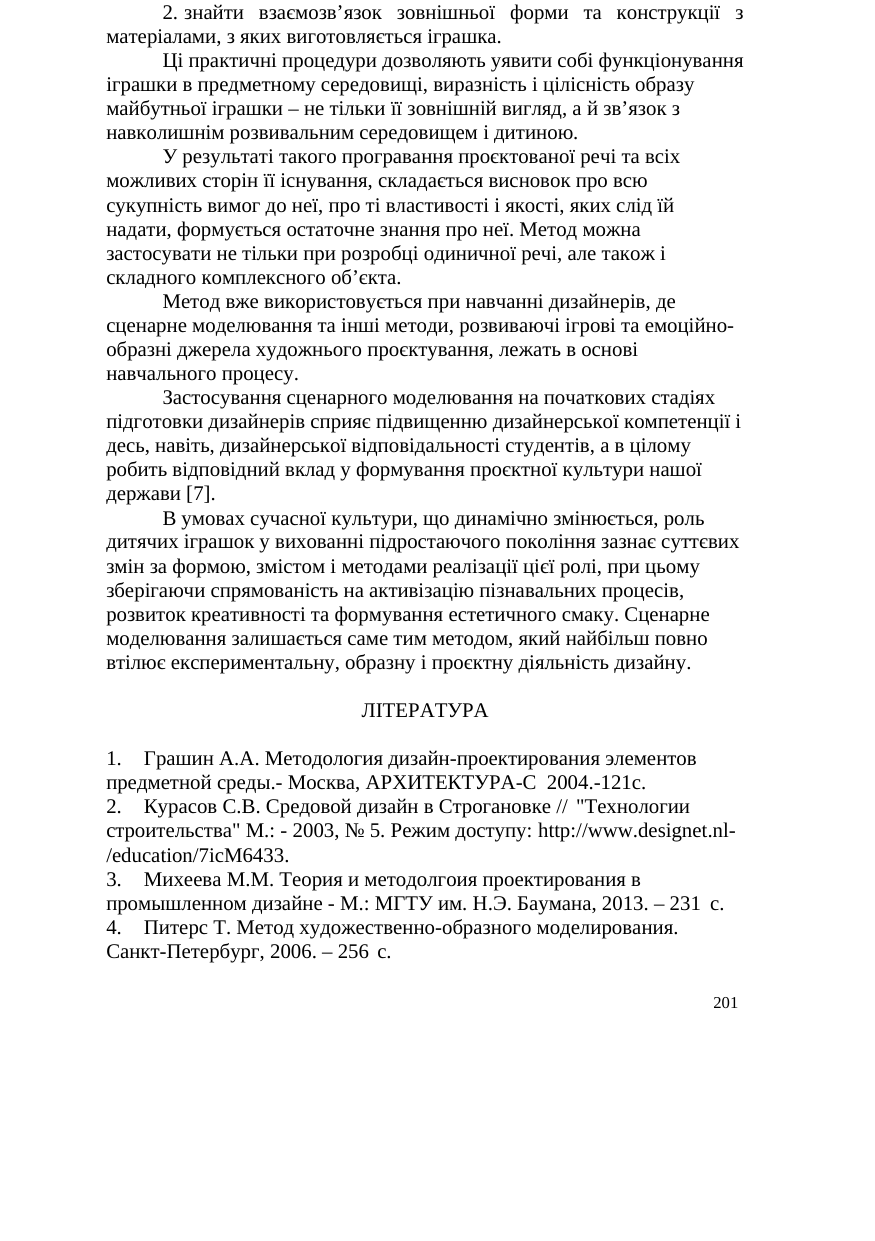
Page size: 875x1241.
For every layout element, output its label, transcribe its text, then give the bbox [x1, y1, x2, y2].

text Ці практичні процедури дозволяють уявити собі функціонування іграшки в предметному середовищі, виразність і цілісність образу майбутньої іграшки – не тільки її зовнішній вигляд, а й зв’язок з навколишнім розвивальним середовищем і дитиною. [106, 48, 744, 144]
text У результаті такого програвання проєктованої речі та всіх можливих сторін її існування, складається висновок про всю сукупність вимог до неї, про ті властивості і якості, яких слід їй надати, формується остаточне знання про неї. Метод можна застосувати не тільки при розробці одиничної речі, але також і складного комплексного об’єкта. [106, 144, 743, 289]
text В умовах сучасної культури, що динамічно змінюється, роль дитячих іграшок у вихованні підростаючого покоління зазнає суттєвих змін за формою, змістом і методами реалізації цієї ролі, при цьому зберігаючи спрямованість на активізацію пізнавальних процесів, розвиток креативності та формування естетичного смаку. Сценарне моделювання залишається саме тим методом, який найбільш повно втілює експериментальну, образну і проєктну діяльність дизайну. [106, 505, 744, 674]
list знайти взаємозв’язок зовнішньої форми та конструкції з матеріалами, з яких виготовляється іграшка. [106, 0, 744, 48]
text Метод вже використовується при навчанні дизайнерів, де сценарне моделювання та інші методи, розвиваючі ігрові та емоційно- образні джерела художнього проєктування, лежать в основі навчального процесу. [106, 289, 744, 385]
text /education/7icM6433. [106, 842, 755, 867]
text ЛІТЕРАТУРА [360, 698, 490, 722]
list Курасов С.В. Средовой дизайн в Строгановке // "Технологии строительства" М.: - 2003, № 5. Режим доступу: http://www.designet.nl- [106, 794, 744, 842]
list Питерс Т. Метод художественно-образного моделирования. Санкт-Петербург, 2006. – 256 с. [106, 915, 743, 963]
text 201 [77, 992, 738, 1012]
list Грашин А.А. Методология дизайн-проектирования элементов предметной среды.- Москва, АРХИТЕКТУРА-С 2004.-121с. [106, 746, 744, 794]
text Застосування сценарного моделювання на початкових стадіях підготовки дизайнерів сприяє підвищенню дизайнерської компетенції і десь, навіть, дизайнерської відповідальності студентів, а в цілому робить відповідний вклад у формування проєктної культури нашої держави [7]. [106, 385, 743, 505]
list Михеева М.М. Теория и методолгоия проектирования в промышленном дизайне - М.: МГТУ им. Н.Э. Баумана, 2013. – 231 с. [106, 867, 743, 915]
